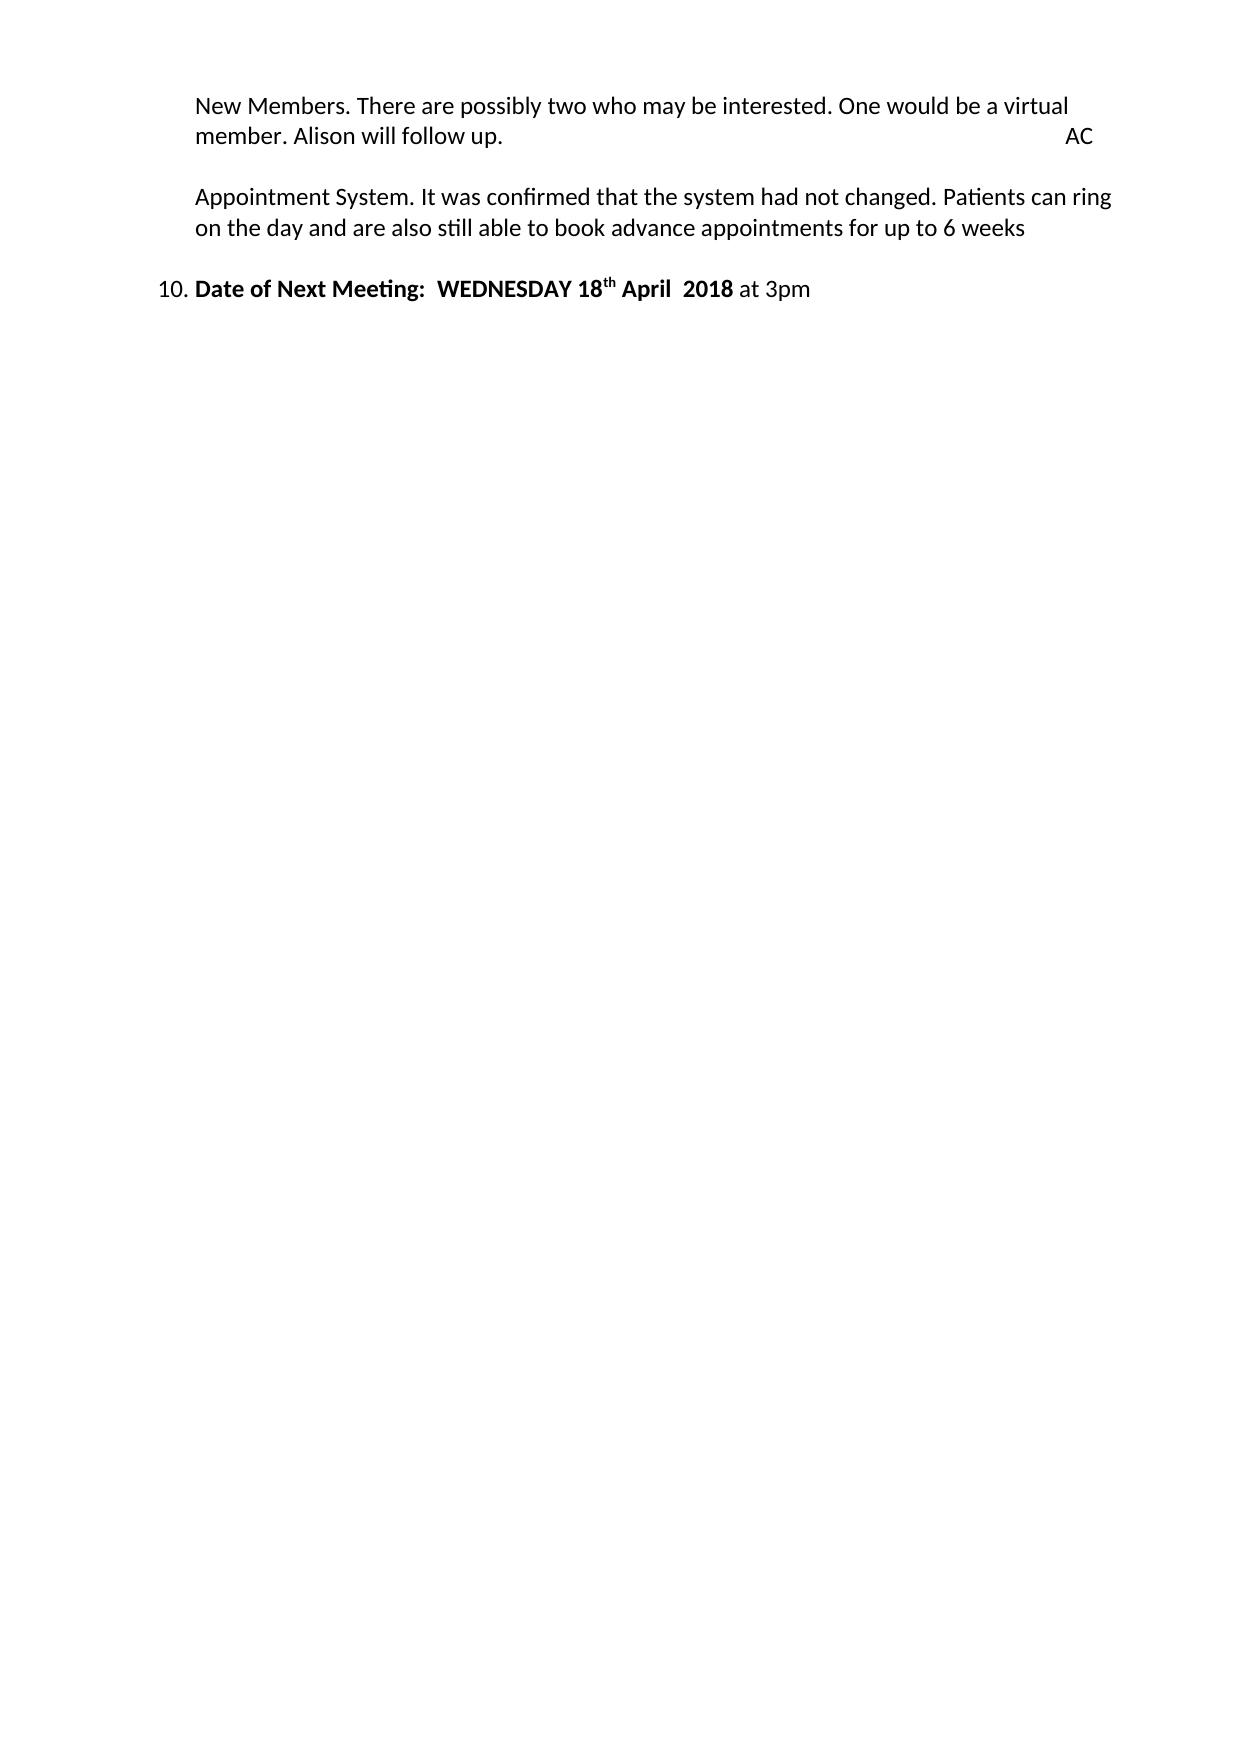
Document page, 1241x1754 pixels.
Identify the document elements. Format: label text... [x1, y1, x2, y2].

list Date of Next Meeting: WEDNESDAY 18th April 2018 at 3pm [157, 273, 1120, 304]
list Appointment System. It was confirmed that the system had not changed. Patients can ring on the day and are also still able to book advance appointments for up to 6 weeks [195, 182, 1120, 243]
list New Members. There are possibly two who may be interested. One would be a virtual member. Alison will follow up. AC [195, 90, 1120, 151]
